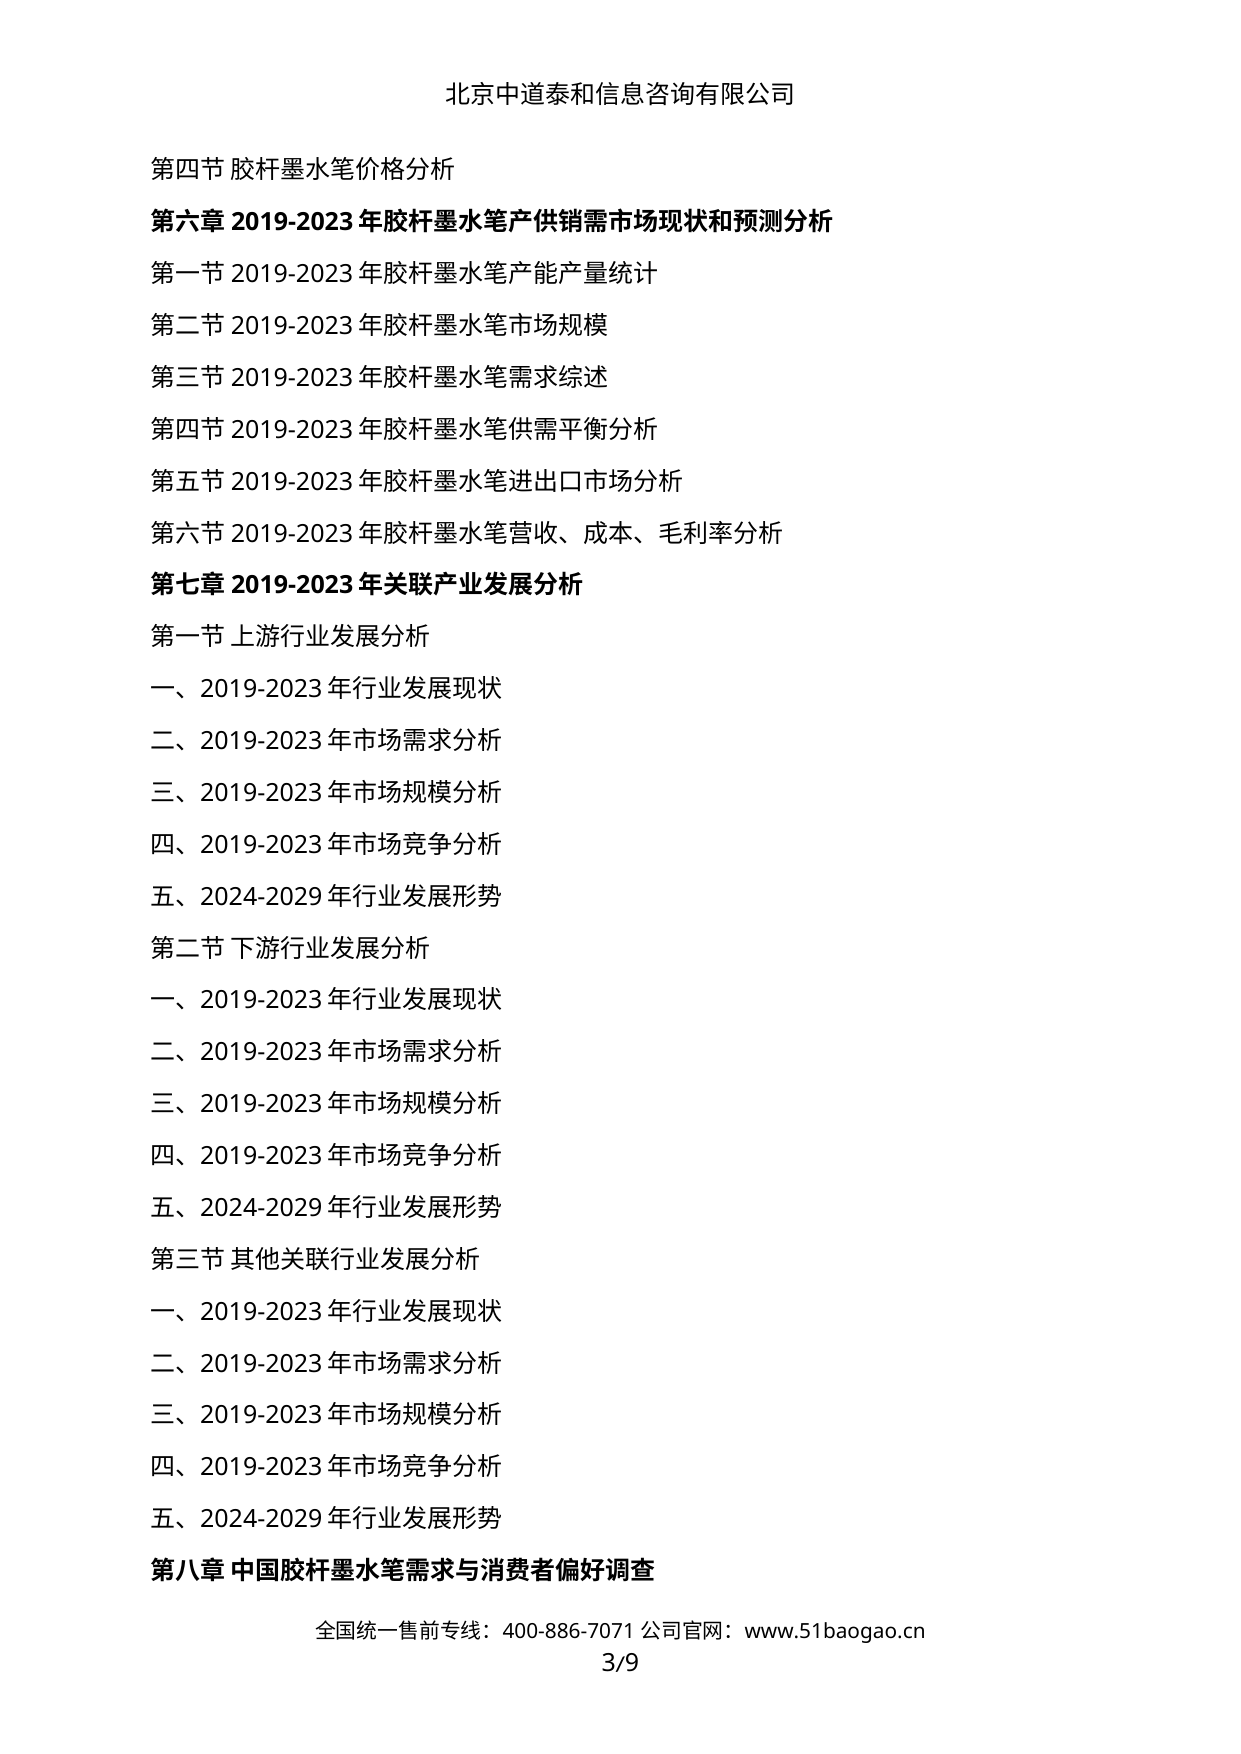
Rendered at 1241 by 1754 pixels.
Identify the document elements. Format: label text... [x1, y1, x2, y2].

text 五、2024-2029年行业发展形势 [150, 1187, 1090, 1224]
text 第二节 下游行业发展分析 [150, 928, 1090, 964]
text 四、2019-2023年市场竞争分析 [150, 824, 1090, 861]
text 一、2019-2023年行业发展现状 [150, 669, 1090, 705]
text 二、2019-2023年市场需求分析 [150, 721, 1090, 757]
text 第四节 2019-2023年胶杆墨水笔供需平衡分析 [150, 409, 1090, 446]
text 五、2024-2029年行业发展形势 [150, 876, 1090, 912]
text 三、2019-2023年市场规模分析 [150, 1395, 1090, 1431]
text 一、2019-2023年行业发展现状 [150, 980, 1090, 1016]
text 一、2019-2023年行业发展现状 [150, 1291, 1090, 1327]
text 三、2019-2023年市场规模分析 [150, 1084, 1090, 1120]
text 第五节 2019-2023年胶杆墨水笔进出口市场分析 [150, 461, 1090, 497]
text 第三节 其他关联行业发展分析 [150, 1239, 1090, 1276]
text 第一节 上游行业发展分析 [150, 617, 1090, 653]
text 三、2019-2023年市场规模分析 [150, 772, 1090, 809]
text 五、2024-2029年行业发展形势 [150, 1499, 1090, 1535]
text 二、2019-2023年市场需求分析 [150, 1343, 1090, 1379]
text 第八章 中国胶杆墨水笔需求与消费者偏好调查 [150, 1551, 1090, 1587]
text 第三节 2019-2023年胶杆墨水笔需求综述 [150, 357, 1090, 394]
text 第二节 2019-2023年胶杆墨水笔市场规模 [150, 306, 1090, 342]
text 四、2019-2023年市场竞争分析 [150, 1136, 1090, 1172]
text 第一节 2019-2023年胶杆墨水笔产能产量统计 [150, 254, 1090, 290]
text 第六节 2019-2023年胶杆墨水笔营收、成本、毛利率分析 [150, 513, 1090, 549]
text 第六章 2019-2023年胶杆墨水笔产供销需市场现状和预测分析 [150, 202, 1090, 238]
text 第七章 2019-2023年关联产业发展分析 [150, 565, 1090, 601]
text 第四节 胶杆墨水笔价格分析 [150, 150, 1090, 186]
text 二、2019-2023年市场需求分析 [150, 1032, 1090, 1068]
text 四、2019-2023年市场竞争分析 [150, 1447, 1090, 1483]
